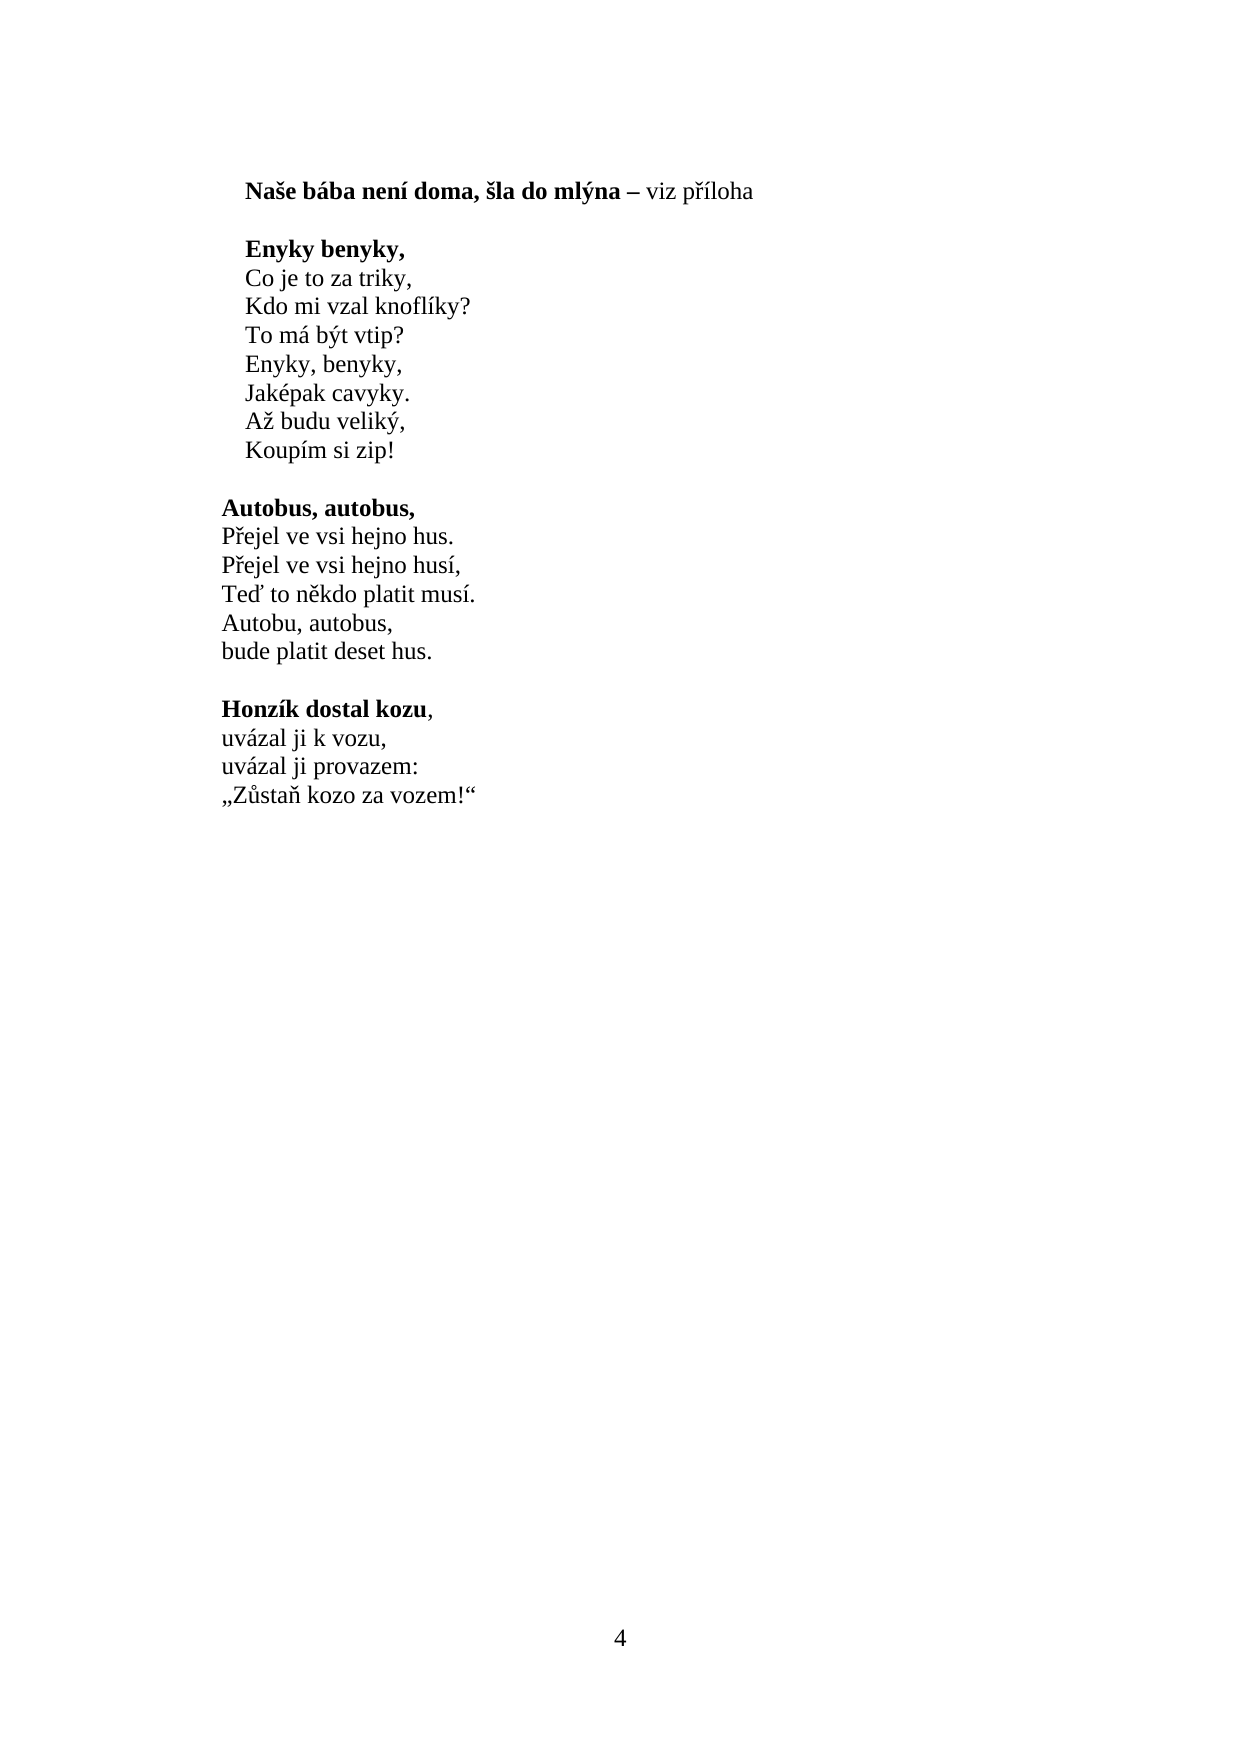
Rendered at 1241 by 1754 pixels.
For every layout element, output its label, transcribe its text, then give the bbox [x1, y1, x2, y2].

text uvázal ji k vozu, [148, 723, 1093, 751]
text Kdo mi vzal knoflíky? [148, 291, 1093, 320]
text Teď to někdo platit musí. [148, 579, 1093, 608]
text Přejel ve vsi hejno hus. [148, 521, 1093, 550]
text uvázal ji provazem: [148, 751, 1093, 780]
text bude platit deset hus. [148, 636, 1093, 665]
text To má být vtip? [148, 320, 1093, 349]
text Honzík dostal kozu, [148, 694, 1093, 723]
text Až budu veliký, [148, 406, 1093, 435]
text Enyky, benyky, [148, 349, 1093, 378]
text „Zůstaň kozo za vozem!“ [148, 780, 1093, 809]
text Jaképak cavyky. [148, 378, 1093, 406]
text Co je to za triky, [148, 263, 1093, 291]
text Autobus, autobus, [148, 493, 1093, 521]
text Naše bába není doma, šla do mlýna – viz příloha [148, 176, 1093, 205]
text Koupím si zip! [148, 435, 1093, 464]
text Enyky benyky, [148, 234, 1093, 263]
text Autobu, autobus, [148, 608, 1093, 636]
text Přejel ve vsi hejno husí, [148, 550, 1093, 579]
